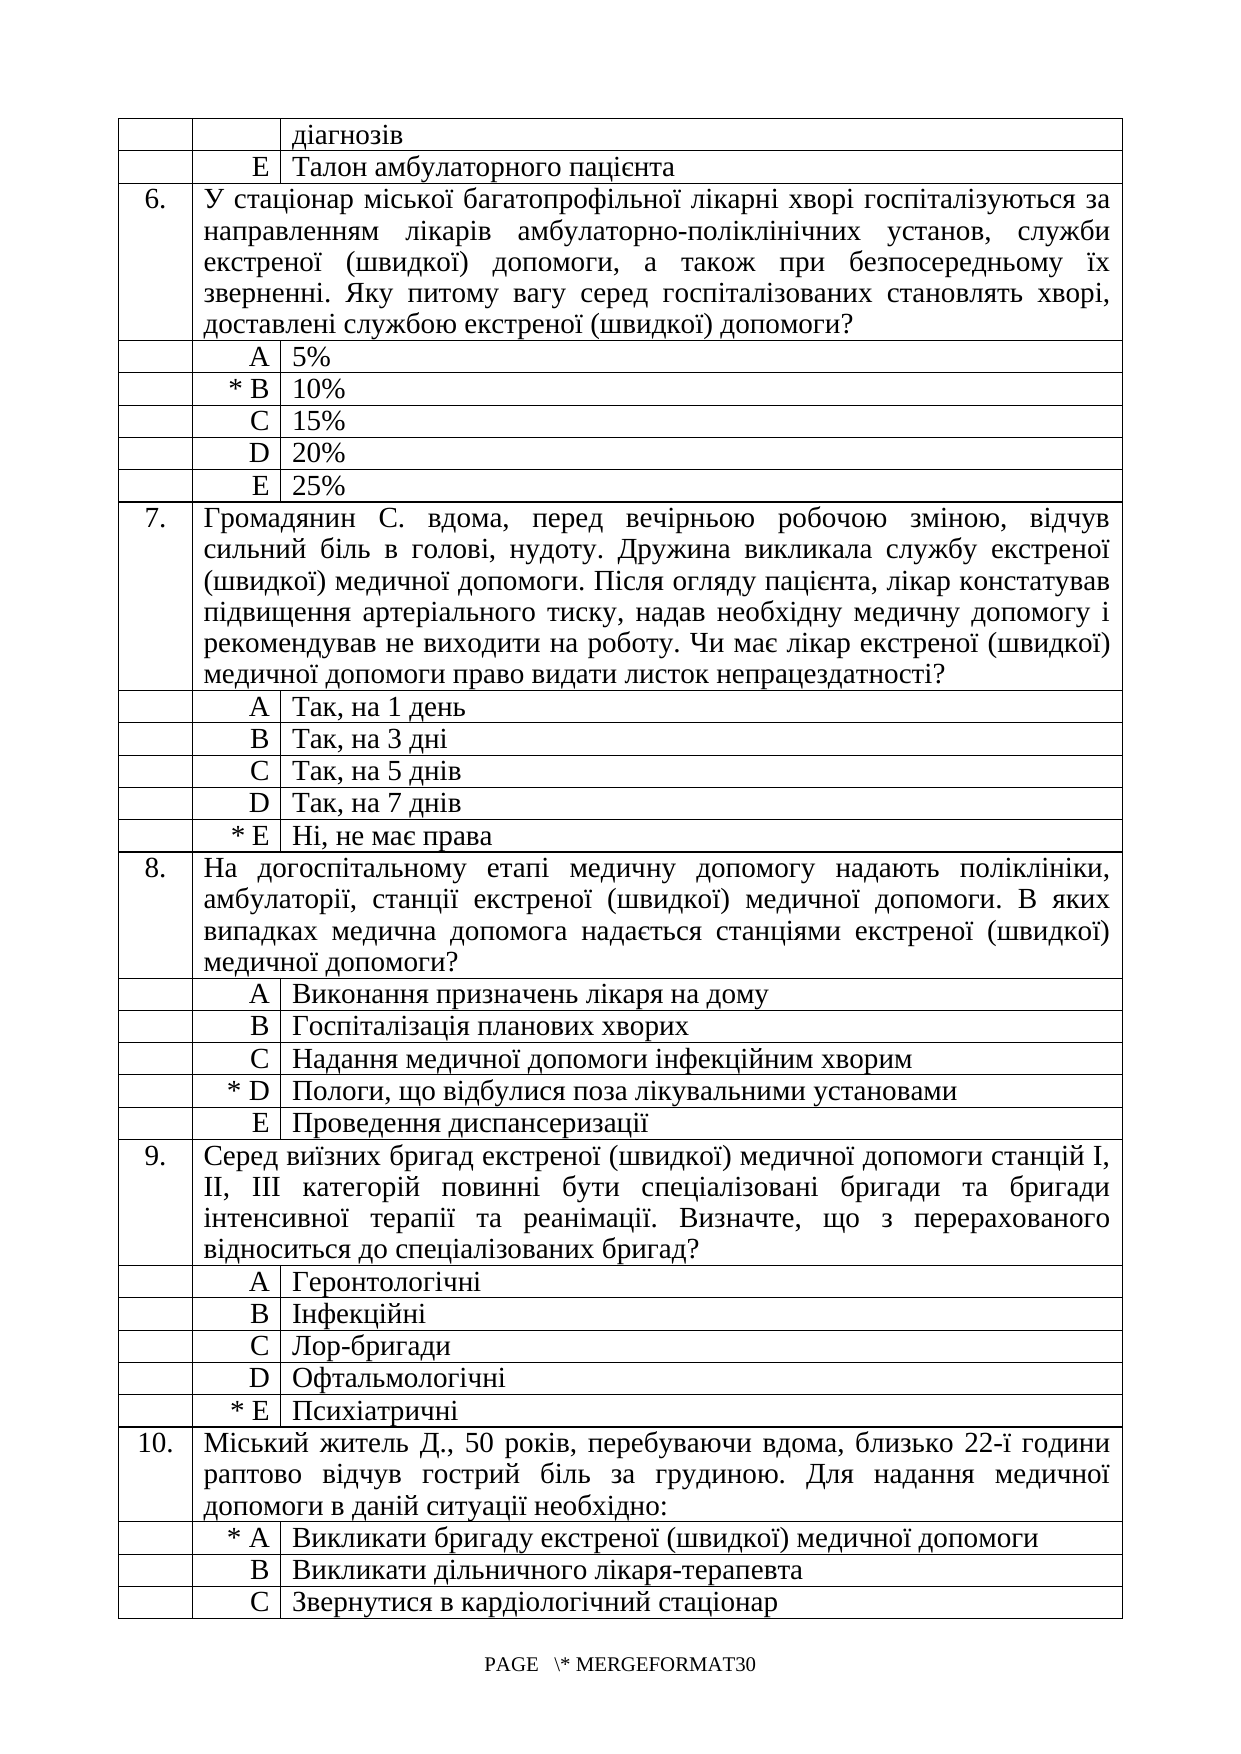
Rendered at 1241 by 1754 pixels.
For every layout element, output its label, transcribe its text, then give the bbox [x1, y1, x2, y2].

table_cell Викликати бригаду екстреної (швидкої) медичної допомоги [281, 1522, 1122, 1553]
table_cell 10% [281, 373, 1122, 404]
table_cell [119, 979, 192, 1010]
table_cell В [193, 1011, 280, 1042]
table_cell Інфекційні [281, 1298, 1122, 1329]
table_cell [119, 1331, 192, 1362]
table_cell [119, 119, 192, 150]
table_cell [119, 1266, 192, 1297]
table_cell 6. [119, 184, 192, 340]
table_cell В [193, 1555, 280, 1586]
table_cell [119, 1298, 192, 1329]
table_cell D [193, 788, 280, 819]
table_cell [119, 1395, 192, 1426]
table_cell * А [193, 1522, 280, 1553]
table_cell Лор-бригади [281, 1331, 1122, 1362]
table_cell Викликати дільничного лікаря-терапевта [281, 1555, 1122, 1586]
table_cell Міський житель Д., 50 років, перебуваючи вдома, близько 22-ї години раптово відчув гострий біль за грудиною. Для надання медичної допомоги в даній ситуації необхідно: [193, 1428, 1122, 1521]
table_cell На догоспітальному етапі медичну допомогу надають поліклініки, амбулаторії, станції екстреної (швидкої) медичної допомоги. В яких випадках медична допомога надається станціями екстреної (швидкої) медичної допомоги? [193, 853, 1122, 977]
table_cell D [193, 119, 280, 150]
table_cell Геронтологічні [281, 1266, 1122, 1297]
table_cell У стаціонар міської багатопрофільної лікарні хворі госпіталізуються за направленням лікарів амбулаторно-поліклінічних установ, служби екстреної (швидкої) допомоги, а також при безпосередньому їх зверненні. Яку питому вагу серед госпіталізованих становлять хворі, доставлені службою екстреної (швидкої) допомоги? [193, 184, 1122, 340]
table_cell Госпіталізація планових хворих [281, 1011, 1122, 1042]
table_cell [119, 1075, 192, 1107]
table_cell 9. [119, 1140, 192, 1265]
table_cell [119, 1587, 192, 1618]
table_cell Ні, не має права [281, 820, 1122, 851]
table_cell 15% [281, 406, 1122, 437]
table_cell Виконання призначень лікаря на дому [281, 979, 1122, 1010]
table_cell Так, на 3 дні [281, 723, 1122, 754]
table_cell С [193, 406, 280, 437]
table_cell Е [193, 151, 280, 183]
table_cell А [193, 979, 280, 1010]
table_cell [119, 438, 192, 469]
table_cell Проведення диспансеризації [281, 1108, 1122, 1139]
table_cell D [193, 438, 280, 469]
table_cell [119, 341, 192, 372]
table_cell [119, 1108, 192, 1139]
table_cell Талон амбулаторного пацієнта [281, 151, 1122, 183]
table_cell D [193, 1363, 280, 1394]
table_cell [119, 820, 192, 851]
table_cell [119, 1043, 192, 1074]
table_cell * E [193, 1395, 280, 1426]
table_cell Психіатричні [281, 1395, 1122, 1426]
table_cell Звернутися в кардіологічний стаціонар [281, 1587, 1122, 1618]
table_cell С [193, 756, 280, 787]
table_cell [119, 1555, 192, 1586]
table_cell В [193, 1298, 280, 1329]
table_cell * D [193, 1075, 280, 1107]
table_cell Офтальмологічні [281, 1363, 1122, 1394]
table_cell А [193, 691, 280, 722]
table_cell Пологи, що відбулися поза лікувальними установами [281, 1075, 1122, 1107]
table_cell [119, 756, 192, 787]
table_cell С [193, 1587, 280, 1618]
table_cell [119, 373, 192, 404]
table_cell [119, 151, 192, 183]
table_cell [119, 470, 192, 501]
table_cell 7. [119, 503, 192, 690]
table_cell 25% [281, 470, 1122, 501]
table_cell Так, на 5 днів [281, 756, 1122, 787]
table_cell E [193, 1108, 280, 1139]
table_cell 8. [119, 853, 192, 977]
table_cell 20% [281, 438, 1122, 469]
table_cell Громадянин С. вдома, перед вечірньою робочою зміною, відчув сильний біль в голові, нудоту. Дружина викликала службу екстреної (швидкої) медичної допомоги. Після огляду пацієнта, лікар констатував підвищення артеріального тиску, надав необхідну медичну допомогу і рекомендував не виходити на роботу. Чи має лікар екстреної (швидкої) медичної допомоги право видати листок непрацездатності? [193, 503, 1122, 690]
table_cell В [193, 723, 280, 754]
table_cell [281, 119, 1122, 150]
table_cell 5% [281, 341, 1122, 372]
table_cell А [193, 341, 280, 372]
table_cell [119, 1522, 192, 1553]
table_cell С [193, 1331, 280, 1362]
table_cell * Е [193, 820, 280, 851]
table_cell Так, на 7 днів [281, 788, 1122, 819]
table_cell А [193, 1266, 280, 1297]
table_cell [119, 1011, 192, 1042]
table_cell Надання медичної допомоги інфекційним хворим [281, 1043, 1122, 1074]
table_cell * В [193, 373, 280, 404]
table_cell [119, 723, 192, 754]
table_cell [119, 406, 192, 437]
table_cell С [193, 1043, 280, 1074]
table_cell Серед виїзних бригад екстреної (швидкої) медичної допомоги станцій I, II, III категорій повинні бути спеціалізовані бригади та бригади інтенсивної терапії та реанімації. Визначте, що з перерахованого відноситься до спеціалізованих бригад? [193, 1140, 1122, 1265]
table_cell 10. [119, 1428, 192, 1521]
table_cell [119, 788, 192, 819]
table_cell [119, 691, 192, 722]
table_cell Так, на 1 день [281, 691, 1122, 722]
table_cell Е [193, 470, 280, 501]
table_cell [119, 1363, 192, 1394]
